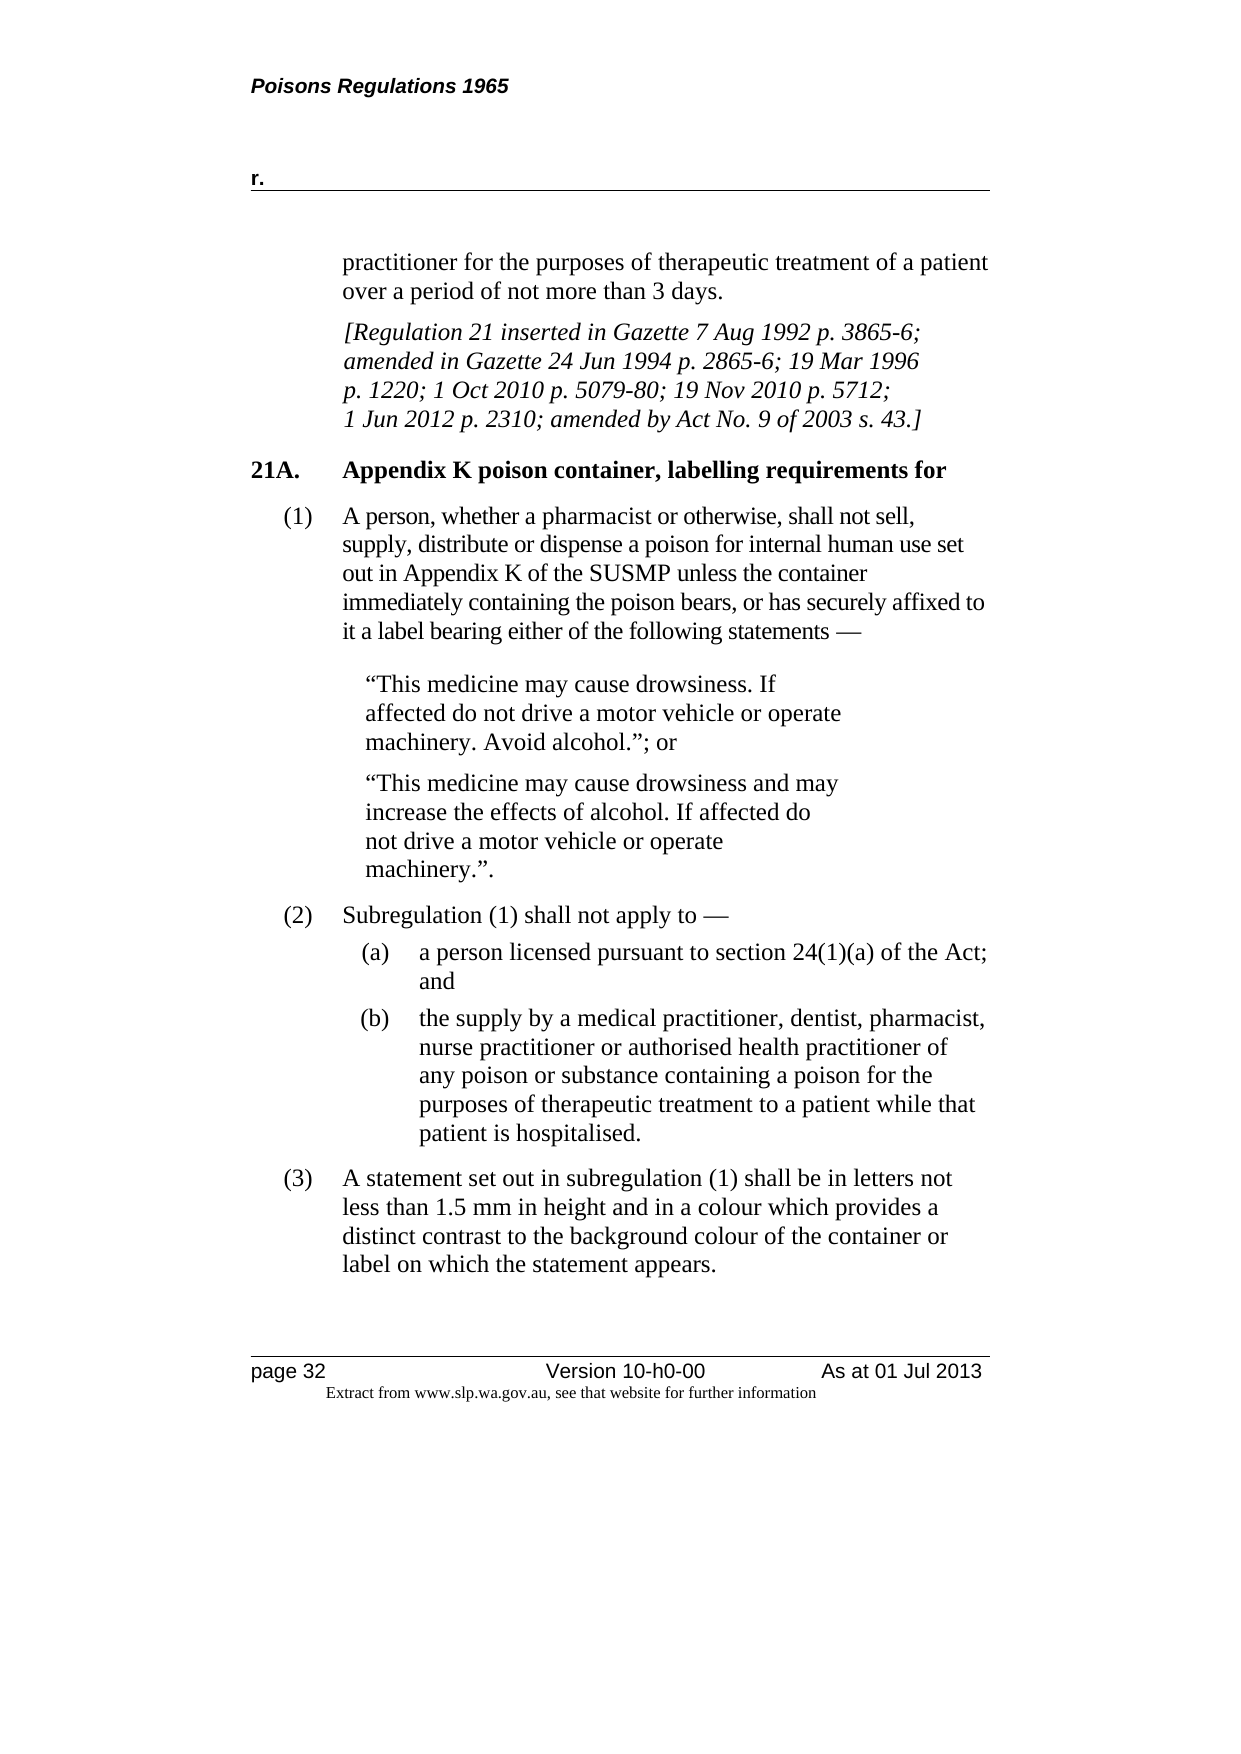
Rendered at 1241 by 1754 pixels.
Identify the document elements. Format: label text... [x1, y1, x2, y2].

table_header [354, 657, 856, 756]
text [Regulation 21 inserted in Gazette 7 Aug 1992 p. 3865-6; amended in Gazette 24 Jun 1994 p. 2865-6; 19 Mar 1996 p. 1220; 1 Oct 2010 p. 5079-80; 19 Nov 2010 p. 5712; 1 Jun 2012 p. 2310; amended by Act No. 9 of 2003 s. 43.] [251, 317, 990, 432]
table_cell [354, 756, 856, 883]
text (3) A statement set out in subregulation (1) shall be in letters not less than 1.5 mm in height and in a colour which provides a distinct contrast to the background colour of the container or label on which the statement appears. [251, 1163, 990, 1278]
text (1) A person, whether a pharmacist or otherwise, shall not sell, supply, distribute or dispense a poison for internal human use set out in Appendix K of the SUSMP unless the container immediately containing the poison bears, or has securely affixed to it a label bearing either of the following statements — [251, 501, 990, 644]
subtitle 21A. Appendix K poison container, labelling requirements for [251, 455, 990, 484]
text (b) the supply by a medical practitioner, dentist, pharmacist, nurse practitioner or authorised health practitioner of any poison or substance containing a poison for the purposes of therapeutic treatment to a patient while that patient is hospitalised. [251, 1003, 990, 1147]
text (2) Subregulation (1) shall not apply to — [251, 900, 990, 929]
text (a) a person licensed pursuant to section 24(1)(a) of the Act; and [251, 937, 990, 994]
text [251, 247, 990, 305]
